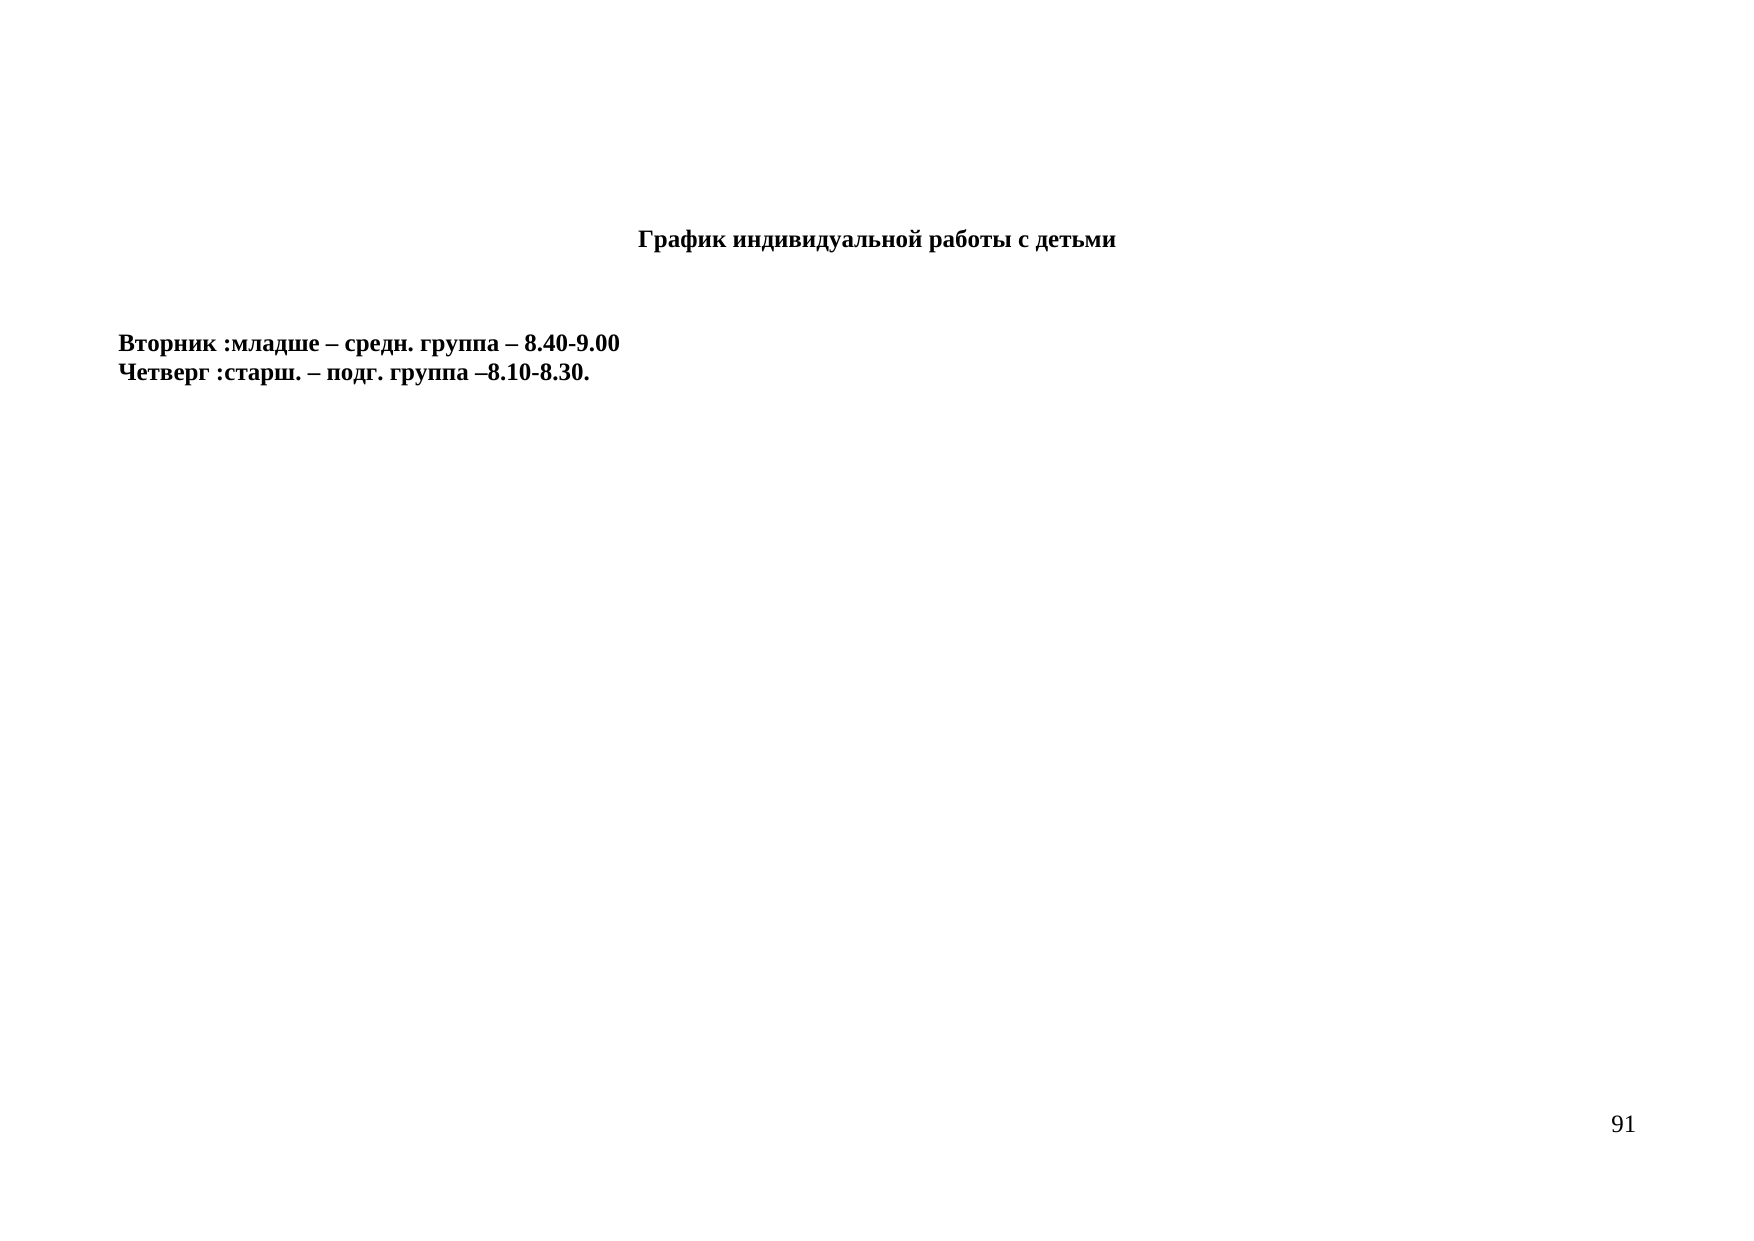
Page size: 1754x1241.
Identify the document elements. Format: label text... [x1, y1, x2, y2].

text Вторник :младше – средн. группа – 8.40-9.00 [118, 328, 1636, 357]
text Четверг :старш. – подг. группа –8.10-8.30. [118, 357, 1636, 386]
text График индивидуальной работы с детьми [118, 224, 1636, 253]
